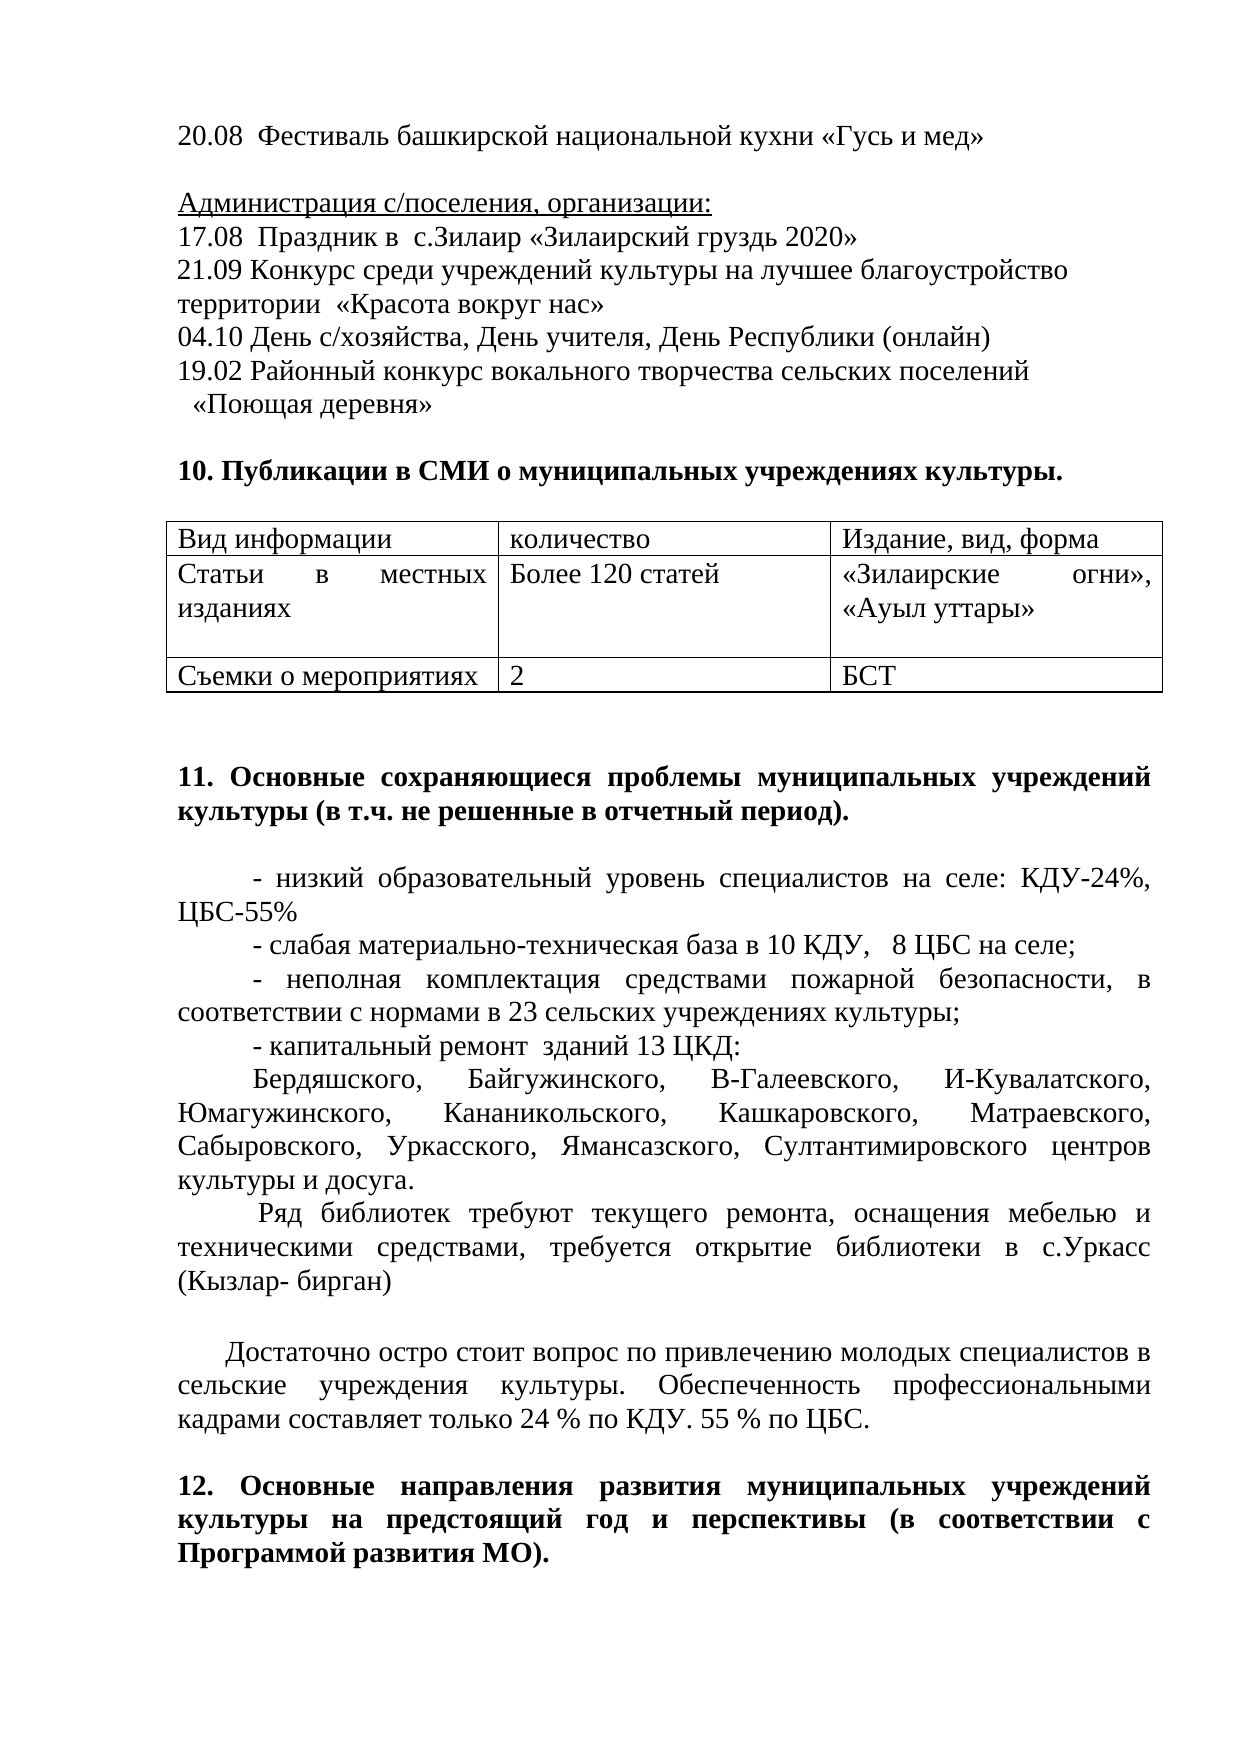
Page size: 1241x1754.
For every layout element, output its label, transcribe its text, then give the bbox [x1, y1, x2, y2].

list 20.08 Фестиваль башкирской национальной кухни «Гусь и мед» [177, 118, 1152, 152]
list 17.08 Праздник в с.Зилаир «Зилаирский груздь 2020» [177, 219, 1152, 252]
text Бердяшского, Байгужинского, В-Галеевского, И-Кувалатского, Юмагужинского, Кананикольского, Кашкаровского, Матраевского, Сабыровского, Уркасского, Ямансазского, Султантимировского центров культуры и досуга. [177, 1061, 1152, 1196]
table_header количество [499, 522, 830, 555]
table_cell Съемки о мероприятиях [167, 658, 498, 691]
text Достаточно остро стоит вопрос по привлечению молодых специалистов в сельские учреждения культуры. Обеспеченность профессиональными кадрами составляет только 24 % по КДУ. 55 % по ЦБС. [177, 1334, 1152, 1434]
text 10. Публикации в СМИ о муниципальных учреждениях культуры. [177, 453, 1152, 487]
table_header Вид информации [167, 522, 498, 555]
text 12. Основные направления развития муниципальных учреждений культуры на предстоящий год и перспективы (в соответствии с Программой развития МО). [177, 1468, 1152, 1568]
table_cell БСТ [831, 658, 1162, 691]
text - слабая материально-техническая база в 10 КДУ, 8 ЦБС на селе; [177, 927, 1152, 961]
text - неполная комплектация средствами пожарной безопасности, в соответствии с нормами в 23 сельских учреждениях культуры; [177, 961, 1152, 1028]
table_cell Статьи в местных изданиях [167, 556, 498, 657]
text - низкий образовательный уровень специалистов на селе: КДУ-24%, ЦБС-55% [177, 860, 1152, 927]
list 19.02 Районный конкурс вокального творчества сельских поселений «Поющая деревня» [97, 353, 1152, 420]
table_cell «Зилаирские огни», «Ауыл уттары» [831, 556, 1162, 657]
list Администрация с/поселения, организации: [177, 185, 1152, 219]
table_header Издание, вид, форма [831, 522, 1162, 555]
table_cell Более 120 статей [499, 556, 830, 657]
text 11. Основные сохраняющиеся проблемы муниципальных учреждений культуры (в т.ч. не решенные в отчетный период). [177, 759, 1152, 827]
table_cell 2 [499, 658, 830, 691]
list 04.10 День с/хозяйства, День учителя, День Республики (онлайн) [177, 319, 1152, 353]
text Ряд библиотек требуют текущего ремонта, оснащения мебелью и техническими средствами, требуется открытие библиотеки в с.Уркасс (Кызлар- бирган) [177, 1196, 1152, 1296]
list 21.09 Конкурс среди учреждений культуры на лучшее благоустройство территории «Красота вокруг нас» [82, 252, 1152, 319]
text - капитальный ремонт зданий 13 ЦКД: [177, 1028, 1152, 1061]
